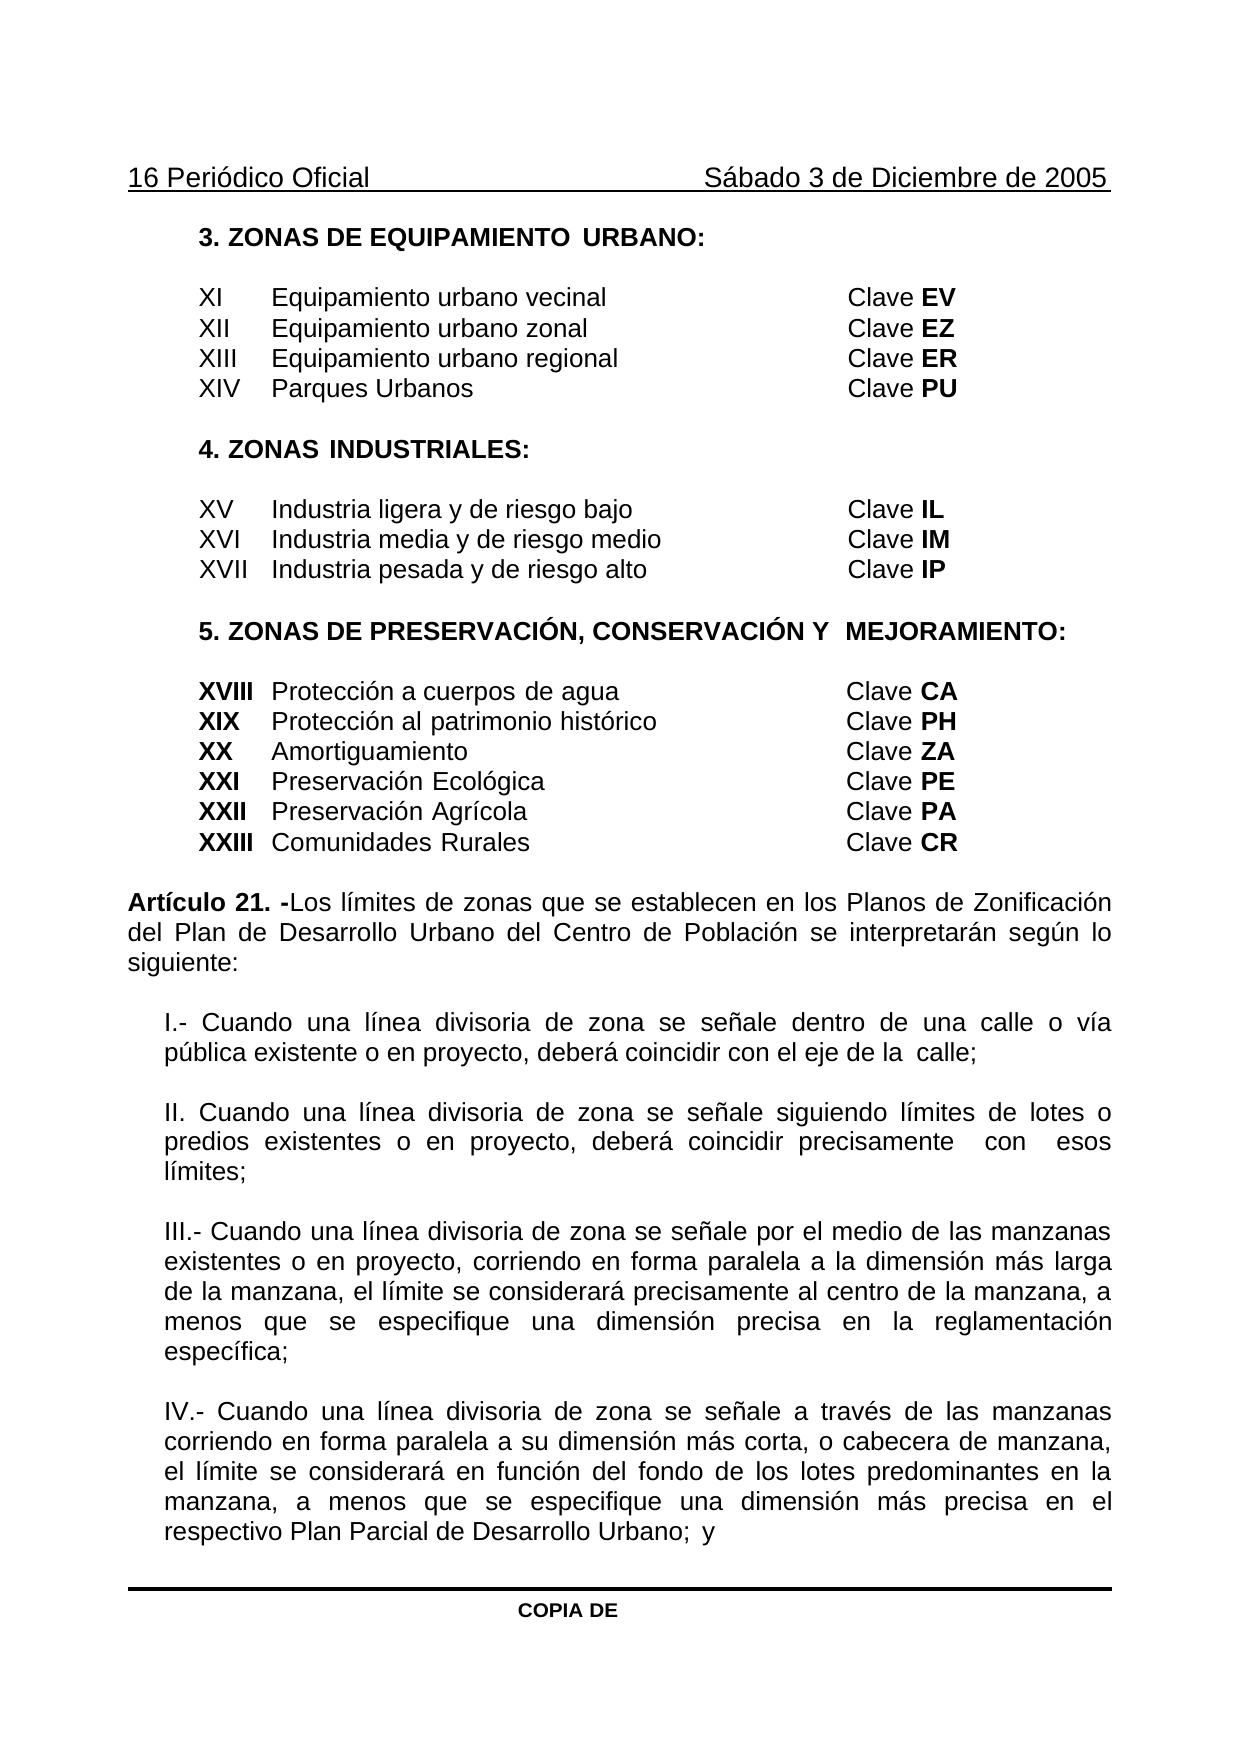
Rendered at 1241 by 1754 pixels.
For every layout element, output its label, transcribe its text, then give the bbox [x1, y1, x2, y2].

table_header XV [193, 495, 260, 525]
table_cell Clave IM [756, 525, 955, 555]
text IV.- Cuando una línea divisoria de zona se señale a través de las manzanas corriendo en forma paralela a su dimensión más corta, o cabecera de manzana, el límite se considerará en función del fondo de los lotes predominantes en la manzana, a menos que se especifique una dimensión más precisa en el respectivo Plan Parcial de Desarrollo Urbano; y [164, 1396, 1113, 1545]
table_cell Clave PU [734, 374, 962, 403]
list Protección al patrimonio histórico Clave PH [198, 706, 1126, 736]
list Cuando una línea divisoria de zona se señale siguiendo límites de lotes o predios existentes o en proyecto, deberá coincidir precisamente con esos límites; [164, 1097, 1113, 1186]
table_cell XVII [193, 555, 260, 585]
table_cell Clave ER [734, 344, 962, 374]
list Comunidades Rurales Clave CR [198, 827, 1126, 856]
text Artículo 21. -Los límites de zonas que se establecen en los Planos de Zonificación del Plan de Desarrollo Urbano del Centro de Población se interpretarán según lo siguiente: [127, 887, 1113, 977]
table_header Clave EV [734, 283, 962, 313]
table_header Industria ligera y de riesgo bajo [260, 495, 756, 525]
table_cell Industria media y de riesgo medio [260, 525, 756, 555]
table_cell Industria pesada y de riesgo alto [260, 555, 756, 585]
table_cell Equipamiento urbano regional [256, 344, 734, 374]
list ZONAS DE EQUIPAMIENTO URBANO: [198, 222, 1126, 252]
table_cell Equipamiento urbano zonal [256, 313, 734, 343]
list Amortiguamiento Clave ZA [198, 736, 1126, 766]
list Preservación Ecológica Clave PE [198, 766, 1126, 796]
table_cell Clave EZ [734, 313, 962, 343]
table_cell Clave IP [756, 555, 955, 585]
table_header Equipamiento urbano vecinal [256, 283, 734, 313]
text III.- Cuando una línea divisoria de zona se señale por el medio de las manzanas existentes o en proyecto, corriendo en forma paralela a la dimensión más larga de la manzana, el límite se considerará precisamente al centro de la manzana, a menos que se especifique una dimensión precisa en la reglamentación específica; [164, 1216, 1113, 1366]
table_cell Parques Urbanos [256, 374, 734, 403]
text I.- Cuando una línea divisoria de zona se señale dentro de una calle o vía pública existente o en proyecto, deberá coincidir con el eje de la calle; [164, 1007, 1113, 1066]
list ZONAS DE PRESERVACIÓN, CONSERVACIÓN Y MEJORAMIENTO: [198, 616, 1126, 645]
table_cell XIII [193, 344, 256, 374]
list ZONAS INDUSTRIALES: [198, 434, 1126, 464]
table_header XI [193, 283, 256, 313]
list Protección a cuerpos de agua Clave CA [198, 676, 1126, 706]
table_cell XII [193, 313, 256, 343]
list Preservación Agrícola Clave PA [198, 796, 1126, 826]
table_header Clave IL [756, 495, 955, 525]
table_cell XVI [193, 525, 260, 555]
table_cell XIV [193, 374, 256, 403]
